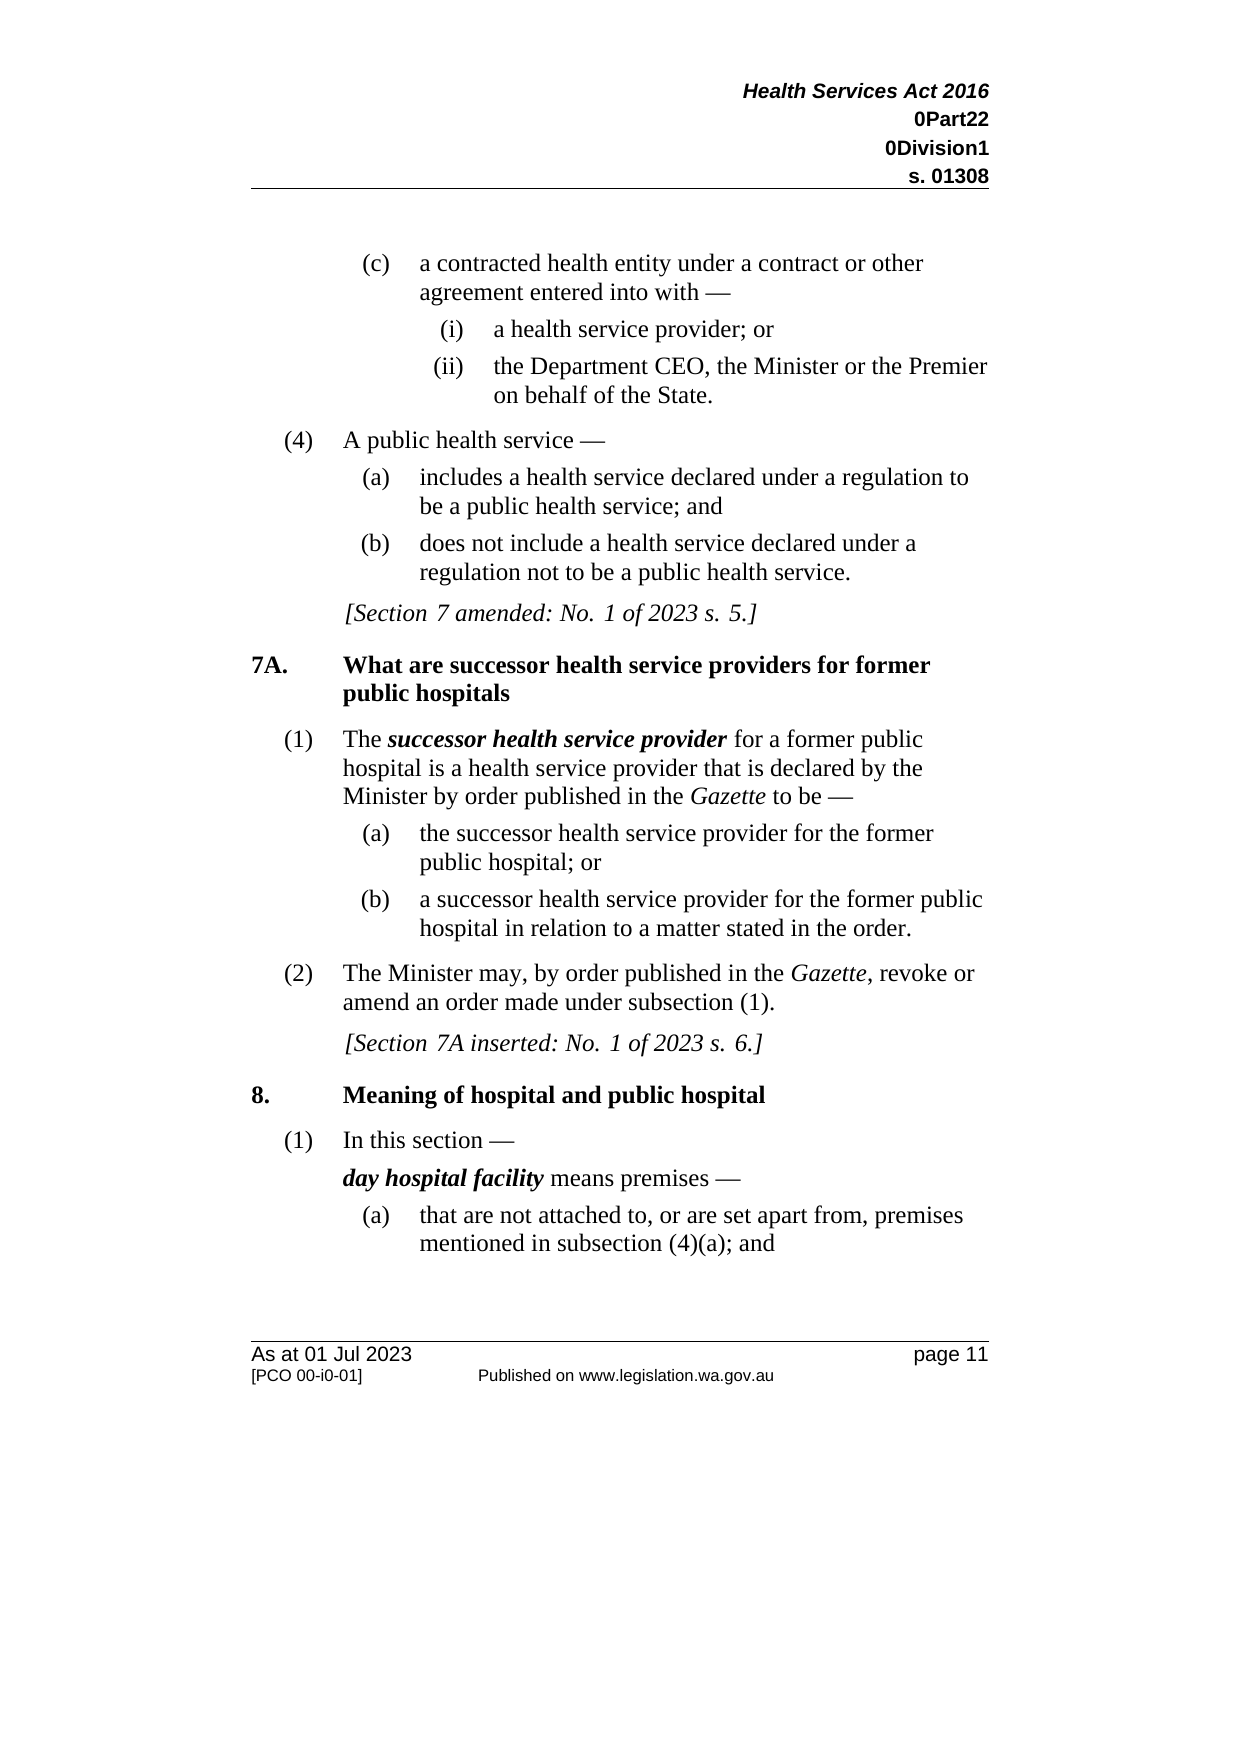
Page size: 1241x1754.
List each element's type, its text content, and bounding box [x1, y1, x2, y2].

text day hospital facility means premises — [251, 1163, 989, 1191]
text (1) The successor health service provider for a former public hospital is a health service provider that is declared by the Minister by order published in the Gazette to be — [251, 724, 989, 810]
text (2) The Minister may, by order published in the Gazette, revoke or amend an order made under subsection (1). [251, 958, 989, 1016]
subtitle 8. Meaning of hospital and public hospital [251, 1080, 989, 1109]
text (ii) the Department CEO, the Minister or the Premier on behalf of the State. [251, 351, 989, 408]
text (b) does not include a health service declared under a regulation not to be a public health service. [251, 528, 989, 586]
text (a) the successor health service provider for the former public hospital; or [251, 818, 989, 876]
text (4) A public health service — [251, 425, 989, 454]
text [Section 7A inserted: No. 1 of 2023 s. 6.] [251, 1028, 989, 1057]
text (a) includes a health service declared under a regulation to be a public health service; and [251, 462, 989, 520]
subtitle 7A. What are successor health service providers for former public hospitals [251, 650, 989, 707]
text (c) a contracted health entity under a contract or other agreement entered into with — [251, 248, 989, 306]
text (b) a successor health service provider for the former public hospital in relation to a matter stated in the order. [251, 884, 989, 942]
text (i) a health service provider; or [251, 314, 989, 343]
text (a) that are not attached to, or are set apart from, premises mentioned in subsection (4)(a); and [251, 1200, 989, 1257]
text (1) In this section — [251, 1126, 989, 1154]
text [Section 7 amended: No. 1 of 2023 s. 5.] [251, 598, 989, 627]
